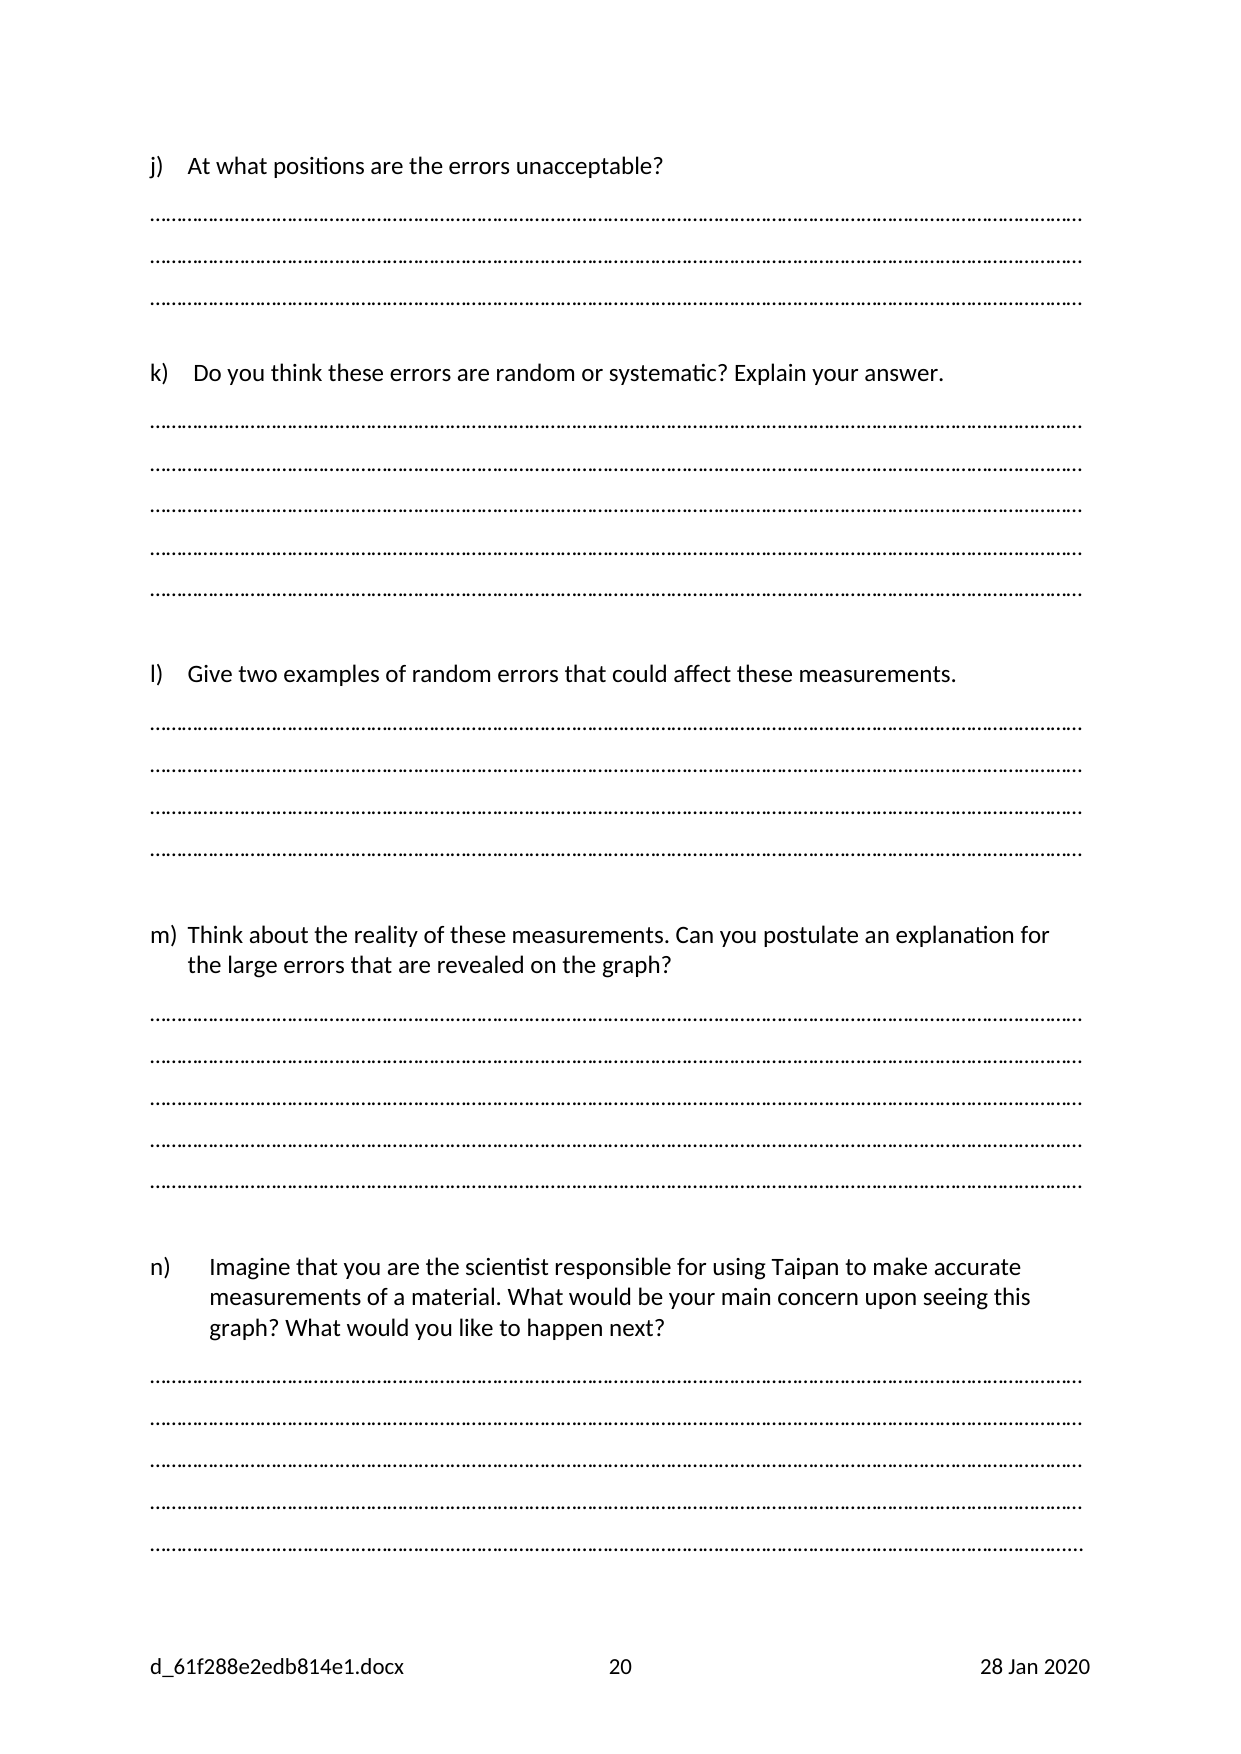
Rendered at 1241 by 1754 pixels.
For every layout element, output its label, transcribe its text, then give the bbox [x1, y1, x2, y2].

text …………………………………………………………………………………………………………………………………………………………… [150, 834, 1090, 862]
list Think about the reality of these measurements. Can you postulate an explanation for the large errors that are revealed on the graph? [150, 919, 1090, 980]
list Do you think these errors are random or systematic? Explain your answer. [150, 357, 1090, 388]
text ……………………………………………………………………………………………………………………………………………………………………………………………………………………………………………………………………………………………………………………………………………………………………………………………………………………………………………………………………………………… [150, 199, 1090, 311]
text ……………………………………………………………………………………………………………………………………………………………………………………………………………………………………………………………………………………………………………………………………………………………………………………………………………………………………………………………………………………… [150, 708, 1090, 820]
text ………………………………………………………………………………………………………………………………………………………………………………………………………………………………………………………………………………………………………………………… [150, 1487, 1090, 1557]
text ………………………………………………………………………………………………………………………………………………………………………………………………………………………………………………………………………………………………………………………… [150, 533, 1090, 603]
list Give two examples of random errors that could affect these measurements. [150, 658, 1090, 689]
text ……………………………………………………………………………………………………………………………………………………………………………………………………………………………………………………………………………………………………………………………………………………………………………………………………………………………………………………………………………………… [150, 407, 1090, 519]
list At what positions are the errors unacceptable? [150, 150, 1090, 181]
text ………………………………………………………………………………………………………………………………………………………………………………………………………………………………………………………………………………………………………………………… [150, 1125, 1090, 1195]
text ……………………………………………………………………………………………………………………………………………………………………………………………………………………………………………………………………………………………………………………………………………………………………………………………………………………………………………………………………………………… [150, 999, 1090, 1111]
text ……………………………………………………………………………………………………………………………………………………………………………………………………………………………………………………………………………………………………………………………………………………………………………………………………………………………………………………………………………………… [150, 1361, 1090, 1473]
list Imagine that you are the scientist responsible for using Taipan to make accurate measurements of a material. What would be your main concern upon seeing this graph? What would you like to happen next? [150, 1251, 1090, 1342]
